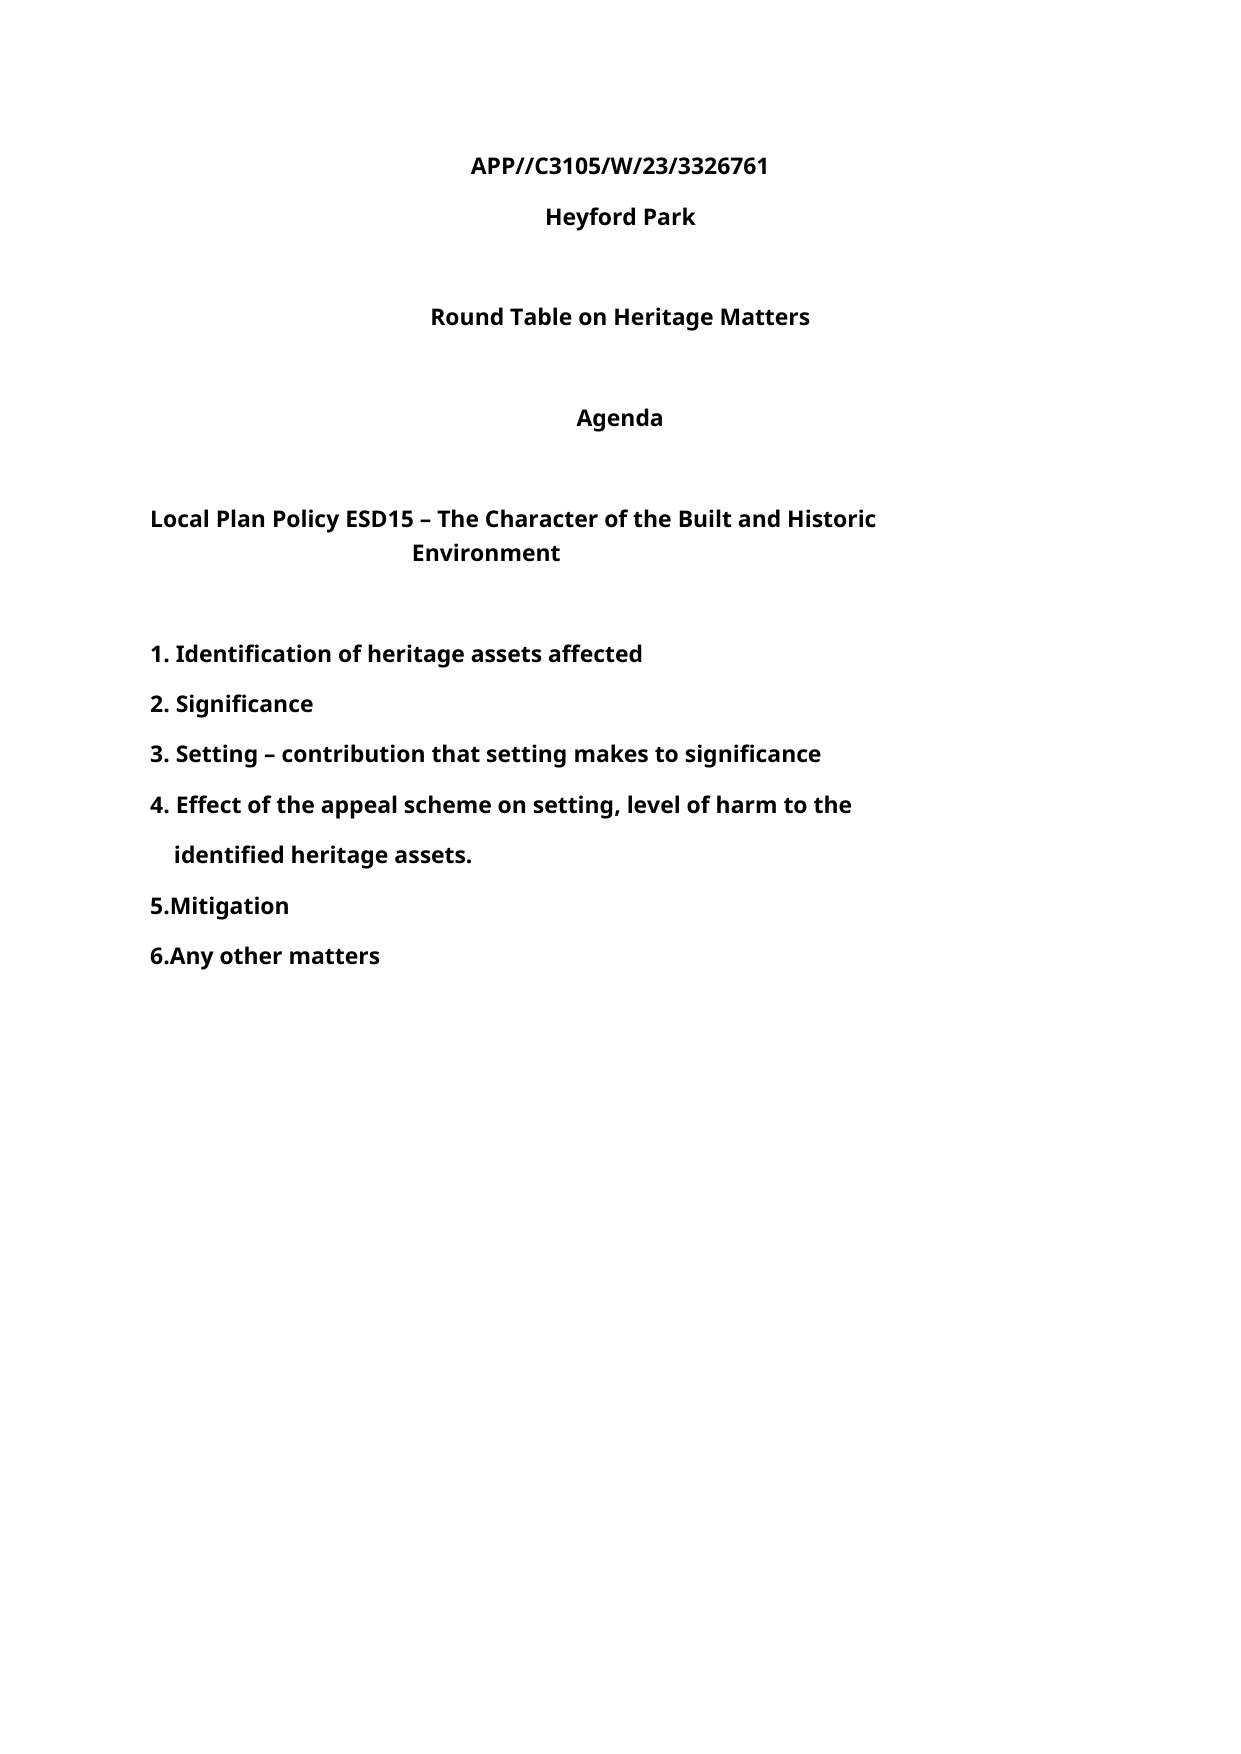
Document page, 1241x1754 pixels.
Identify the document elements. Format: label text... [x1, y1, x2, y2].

text Local Plan Policy ESD15 – The Character of the Built and Historic [150, 503, 1090, 534]
text APP//C3105/W/23/3326761 [150, 150, 1090, 181]
text identified heritage assets. [150, 839, 1090, 870]
text Agenda [150, 402, 1090, 433]
text 5.Mitigation [150, 889, 1090, 921]
text 3. Setting – contribution that setting makes to significance [150, 738, 1090, 769]
text 2. Significance [150, 688, 1090, 719]
text 1. Identification of heritage assets affected [150, 637, 1090, 669]
text 6.Any other matters [150, 940, 1090, 971]
text 4. Effect of the appeal scheme on setting, level of harm to the [150, 789, 1090, 820]
text Environment [150, 537, 1090, 568]
text Round Table on Heritage Matters [150, 301, 1090, 332]
text Heyford Park [150, 200, 1090, 232]
